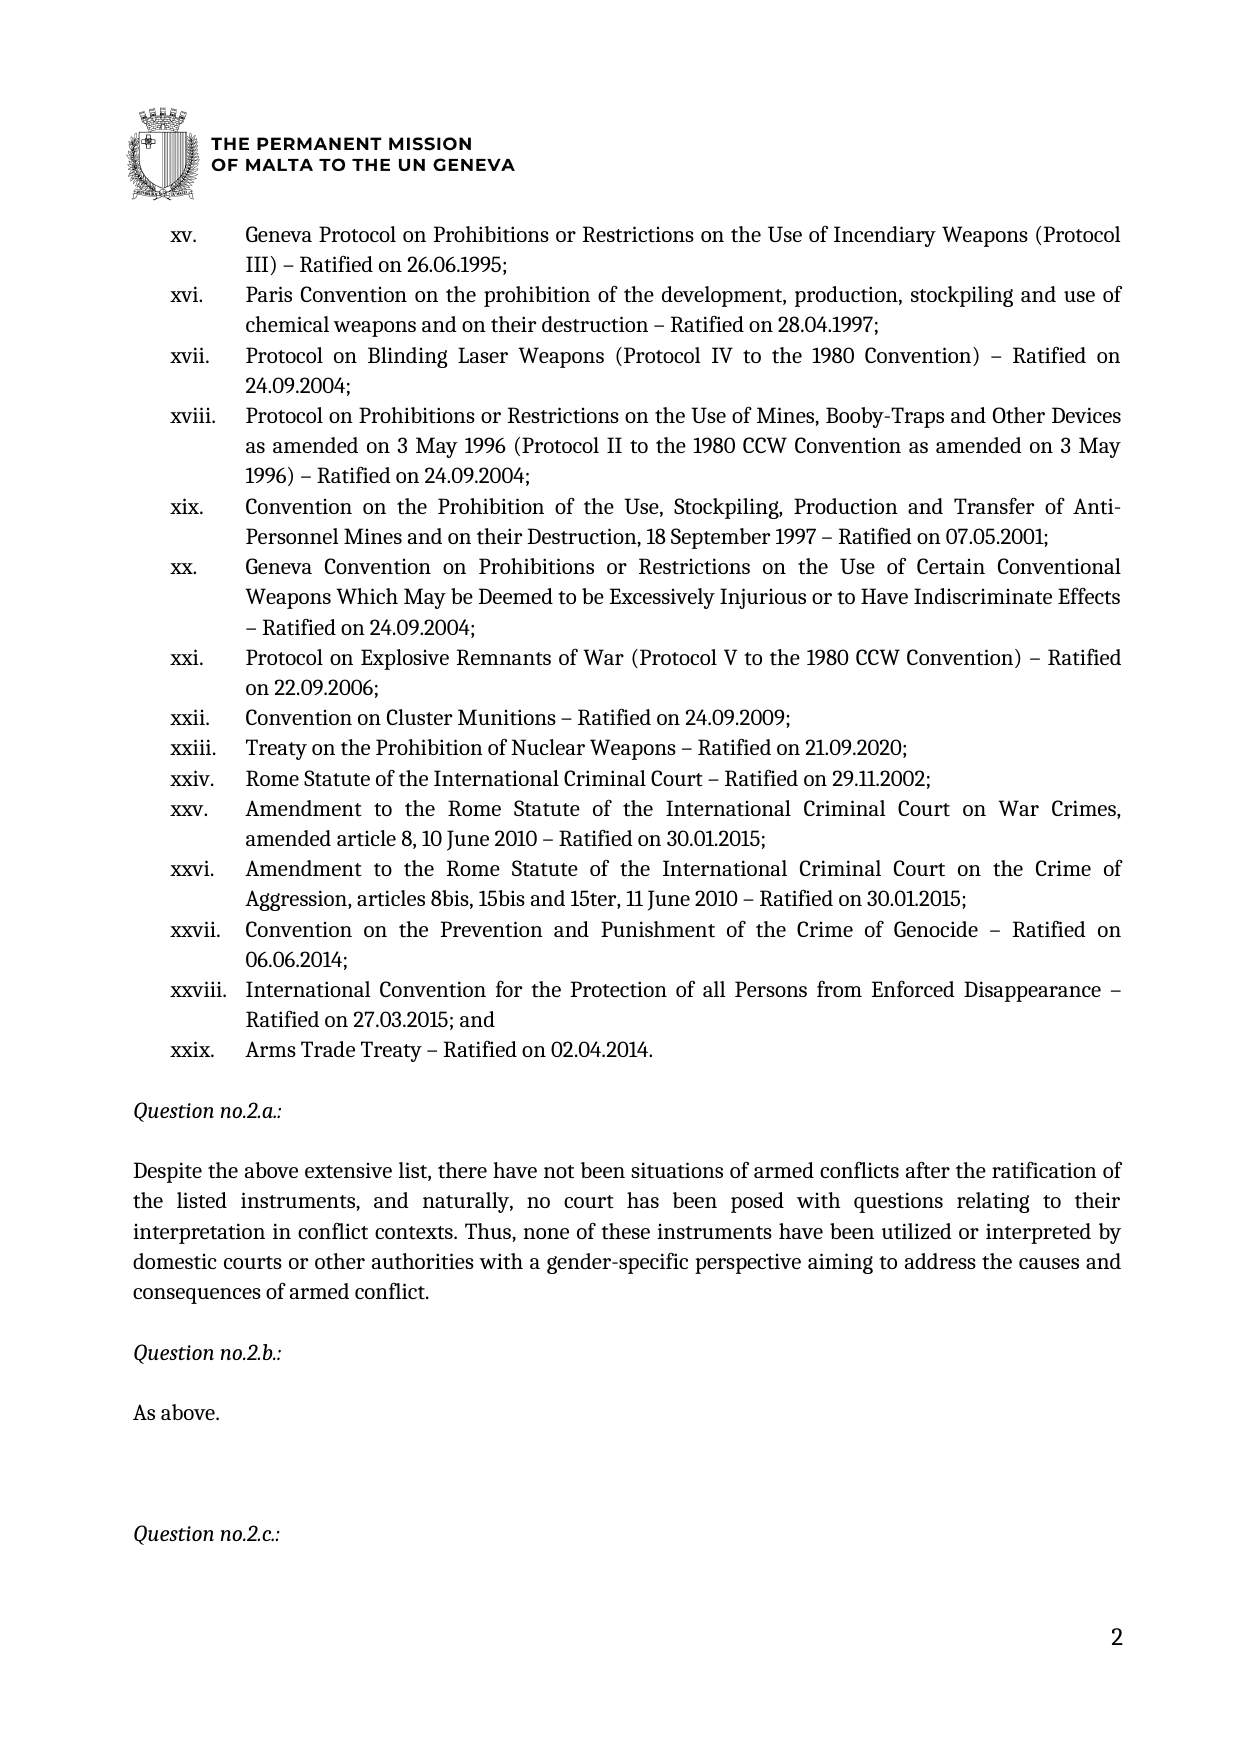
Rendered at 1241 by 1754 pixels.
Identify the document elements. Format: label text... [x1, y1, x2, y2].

text Question no.2.c.: [133, 1521, 1123, 1547]
list Geneva Protocol on Prohibitions or Restrictions on the Use of Incendiary Weapons (Protocol III) – Ratified on 26.06.1995; [170, 222, 1123, 278]
list Paris Convention on the prohibition of the development, production, stockpiling and use of chemical weapons and on their destruction – Ratified on 28.04.1997; [170, 282, 1123, 338]
list Protocol on Prohibitions or Restrictions on the Use of Mines, Booby-Traps and Other Devices as amended on 3 May 1996 (Protocol II to the 1980 CCW Convention as amended on 3 May 1996) – Ratified on 24.09.2004; [170, 403, 1123, 489]
list Amendment to the Rome Statute of the International Criminal Court on War Crimes, amended article 8, 10 June 2010 – Ratified on 30.01.2015; [170, 796, 1123, 852]
list Protocol on Blinding Laser Weapons (Protocol IV to the 1980 Convention) – Ratified on 24.09.2004; [170, 342, 1123, 399]
list Treaty on the Prohibition of Nuclear Weapons – Ratified on 21.09.2020; [170, 735, 1123, 761]
text As above. [133, 1400, 1123, 1426]
list Convention on the Prevention and Punishment of the Crime of Genocide – Ratified on 06.06.2014; [170, 916, 1123, 973]
text Question no.2.a.: [133, 1098, 1123, 1124]
list Protocol on Explosive Remnants of War (Protocol V to the 1980 CCW Convention) – Ratified on 22.09.2006; [170, 644, 1123, 701]
list Arms Trade Treaty – Ratified on 02.04.2014. [170, 1037, 1123, 1063]
list Rome Statute of the International Criminal Court – Ratified on 29.11.2002; [170, 765, 1123, 792]
text Question no.2.b.: [133, 1339, 1123, 1366]
list Convention on the Prohibition of the Use, Stockpiling, Production and Transfer of Anti-Personnel Mines and on their Destruction, 18 September 1997 – Ratified on 07.05.2001; [170, 493, 1123, 550]
list Geneva Convention on Prohibitions or Restrictions on the Use of Certain Conventional Weapons Which May be Deemed to be Excessively Injurious or to Have Indiscriminate Effects – Ratified on 24.09.2004; [170, 554, 1123, 641]
text Despite the above extensive list, there have not been situations of armed conflicts after the ratification of the listed instruments, and naturally, no court has been posed with questions relating to their interpretation in conflict contexts. Thus, none of these instruments have been utilized or interpreted by domestic courts or other authorities with a gender-specific perspective aiming to address the causes and consequences of armed conflict. [133, 1158, 1123, 1305]
list International Convention for the Protection of all Persons from Enforced Disappearance – Ratified on 27.03.2015; and [170, 977, 1123, 1033]
picture [68, 82, 593, 222]
list Convention on Cluster Munitions – Ratified on 24.09.2009; [170, 705, 1123, 731]
list Amendment to the Rome Statute of the International Criminal Court on the Crime of Aggression, articles 8bis, 15bis and 15ter, 11 June 2010 – Ratified on 30.01.2015; [170, 856, 1123, 912]
